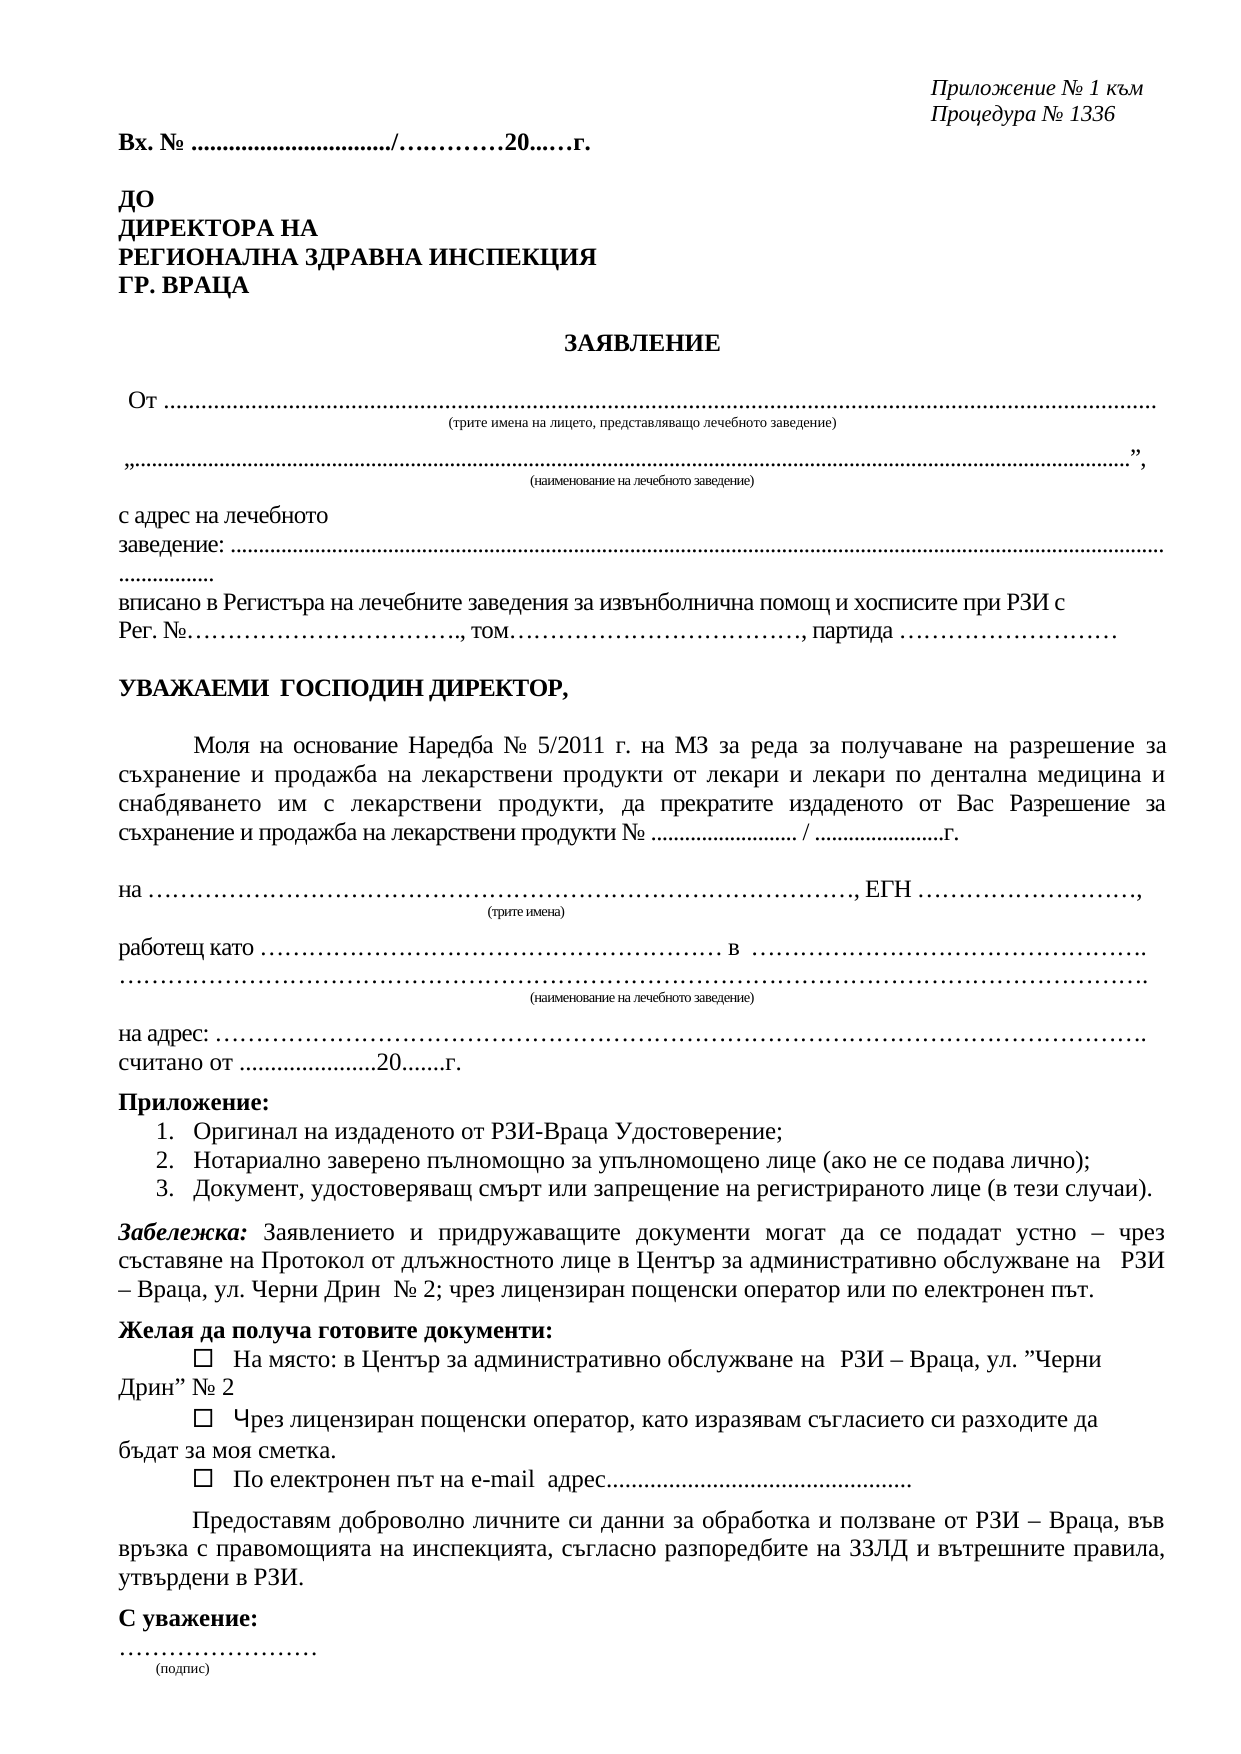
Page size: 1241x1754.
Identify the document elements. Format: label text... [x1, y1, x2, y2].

text Предоставям доброволно личните си данни за обработка и ползване от РЗИ – Враца, във връзка с правомощията на инспекцията, съгласно разпоредбите на ЗЗЛД и вътрешните правила, утвърдени в РЗИ. [118, 1505, 1167, 1591]
text Желая да получа готовите документи: [118, 1315, 1167, 1344]
text „.................................................................................................................................................................................”, [118, 443, 1167, 472]
list Чрез лицензиран пощенски оператор, като изразявам съгласието си разходите да бъдат за моя сметка. [118, 1401, 1167, 1464]
text С уважение: [118, 1603, 1167, 1632]
text работещ като ………………………………………………… в …………………………………………. [118, 932, 1167, 960]
text Вх. № ................................/….………20...…г. [118, 127, 1167, 155]
text Процедура № 1336 [931, 100, 1167, 127]
text Приложение: [118, 1087, 1167, 1116]
text считано от ......................20.......г. [118, 1047, 1167, 1075]
text на адрес: ……………………………………………………………………………………………………. [118, 1018, 1167, 1047]
list Документ, удостоверяващ смърт или запрещение на регистрираното лице (в тези случаи). [156, 1173, 1167, 1202]
text ДО [118, 184, 1167, 213]
list Нотариално заверено пълномощно за упълномощено лице (ако не се подава лично); [156, 1145, 1167, 1173]
text на ……………………………………………………………………………, ЕГН ………………………, [118, 874, 1167, 903]
text ………………………………………………………………………………………………………………. [118, 960, 1167, 989]
list На място: в Център за административно обслужване на РЗИ – Враца, ул. ”Черни Дрин” № 2 [118, 1344, 1167, 1401]
text ГР. ВРАЦА [118, 270, 1167, 299]
text ЗАЯВЛЕНИЕ [118, 328, 1167, 357]
text (подпис) [118, 1660, 1167, 1689]
text (трите имена на лицето, представляващо лечебното заведение) [118, 414, 1167, 443]
text с адрес на лечебното заведение: ....................................................................................................................................................................................... [118, 500, 1167, 587]
text вписано в Регистъра на лечебните заведения за извънболнична помощ и хосписите при РЗИ с [118, 587, 1167, 615]
text УВАЖАЕМИ ГОСПОДИН ДИРЕКТОР, [118, 673, 1167, 702]
text …………………… [118, 1632, 1167, 1660]
text От ............................................................................................................................................................... [118, 385, 1167, 414]
text Рег. №……………………………., том………………………………, партида ……………………… [118, 615, 1167, 644]
list Оригинал на издаденото от РЗИ-Враца Удостоверение; [156, 1116, 1167, 1145]
text (наименование на лечебното заведение) [118, 989, 1167, 1018]
text Забележка: Заявлението и придружаващите документи могат да се подадат устно – чрез съставяне на Протокол от длъжностното лице в Център за административно обслужване на РЗИ – Враца, ул. Черни Дрин № 2; чрез лицензиран пощенски оператор или по електронен път. [118, 1217, 1167, 1303]
text Приложение № 1 към [931, 74, 1167, 100]
text РЕГИОНАЛНА ЗДРАВНА ИНСПЕКЦИЯ [118, 242, 1167, 270]
text (трите имена) [118, 903, 1167, 932]
text (наименование на лечебното заведение) [118, 472, 1167, 500]
text Моля на основание Наредба № 5/2011 г. на МЗ за реда за получаване на разрешениe за съхранение и продажба на лекарствени продукти от лекари и лекари по дентална медицина и снабдяването им с лекарствени продукти, да прекратите издаденото от Вас Разрешение за съхранение и продажба на лекарствени продукти № .......................... / .......................г. [118, 730, 1167, 845]
list По електронен път на e-mail адрес................................................. [118, 1464, 1167, 1493]
text ДИРЕКТОРА НА [118, 213, 1167, 242]
